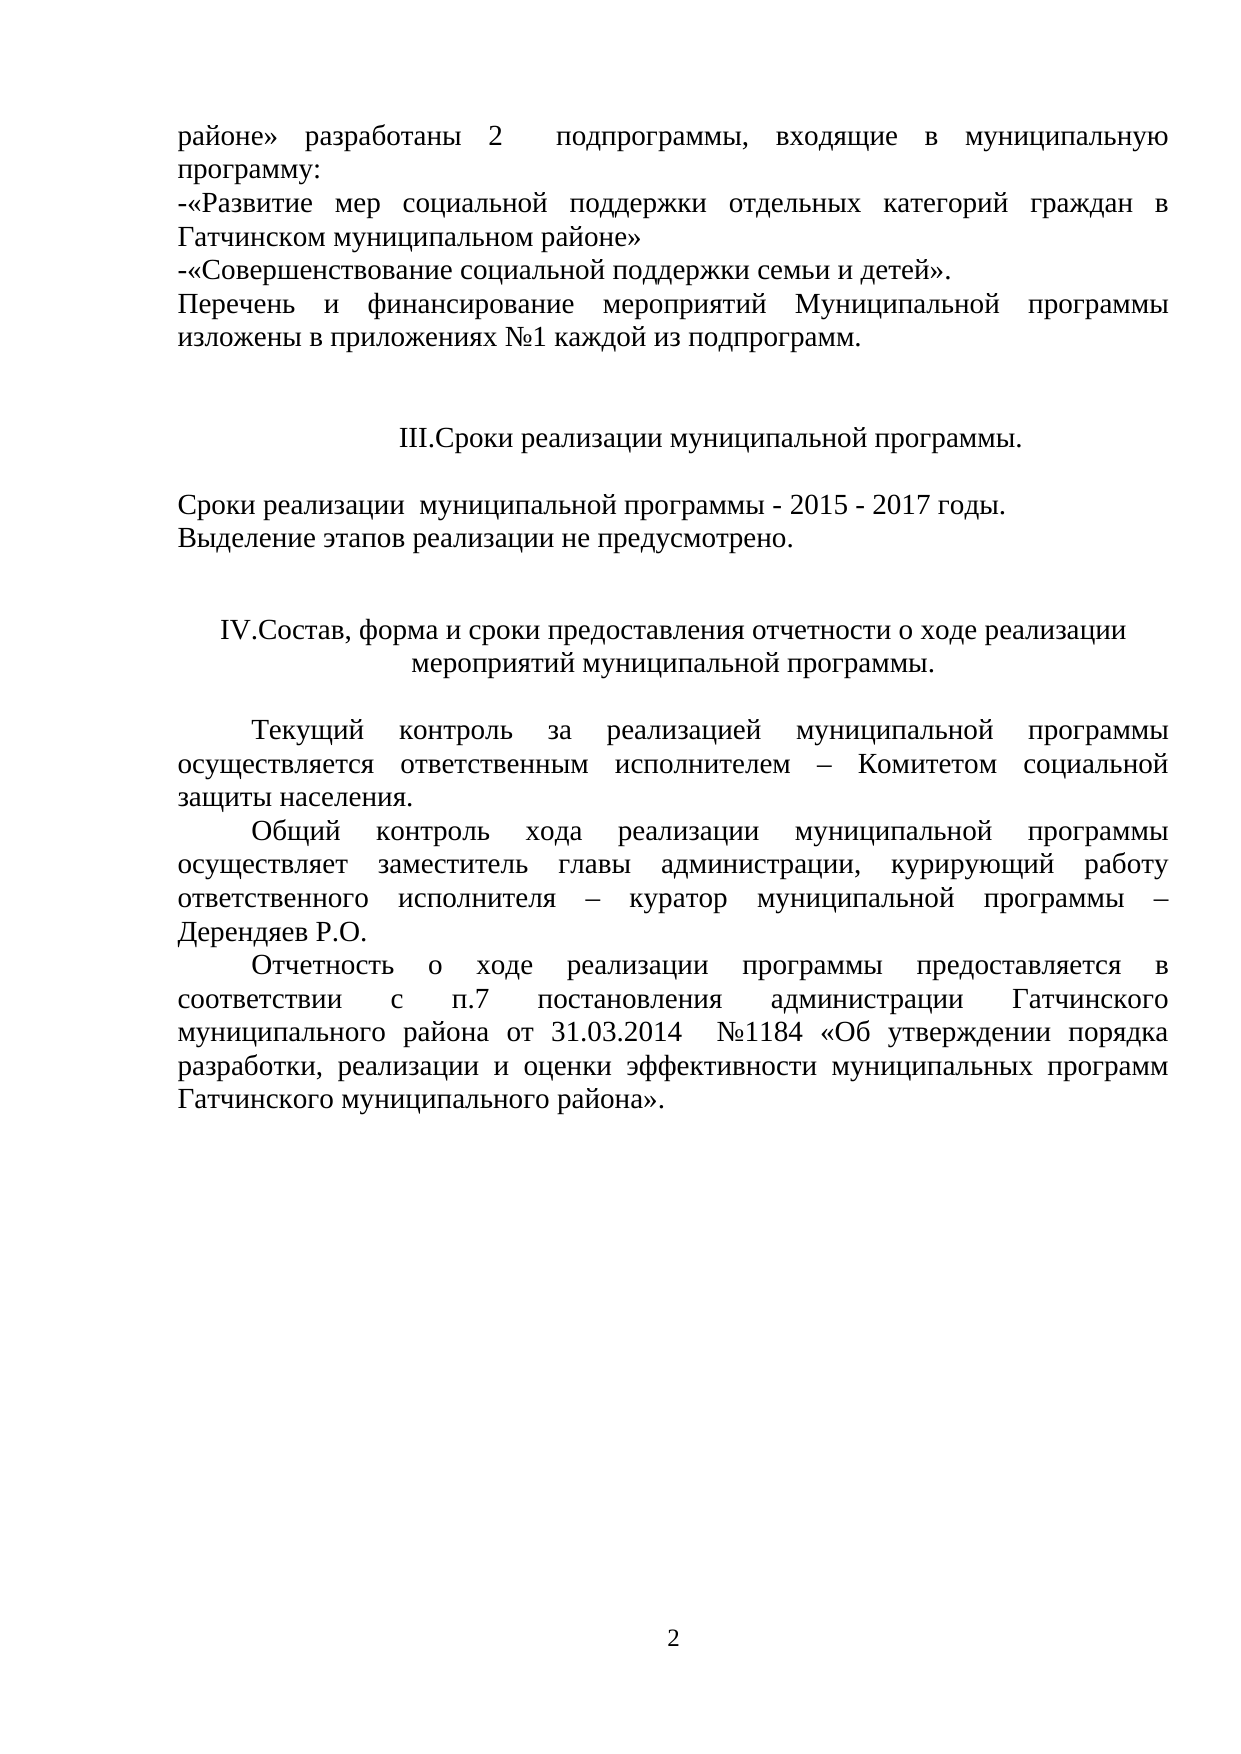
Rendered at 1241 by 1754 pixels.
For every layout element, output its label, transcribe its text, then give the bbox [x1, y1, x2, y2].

text Отчетность о ходе реализации программы предоставляется в соответствии с п.7 постановления администрации Гатчинского муниципального района от 31.03.2014 №1184 «Об утверждении порядка разработки, реализации и оценки эффективности муниципальных программ Гатчинского муниципального района». [177, 947, 1169, 1115]
text III.Сроки реализации муниципальной программы. [177, 420, 1169, 453]
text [177, 118, 1169, 185]
text -«Развитие мер социальной поддержки отдельных категорий граждан в Гатчинском муниципальном районе» [177, 185, 1169, 252]
text IV.Состав, форма и сроки предоставления отчетности о ходе реализации мероприятий муниципальной программы. [177, 612, 1169, 679]
text Текущий контроль за реализацией муниципальной программы осуществляется ответственным исполнителем – Комитетом социальной защиты населения. [177, 712, 1169, 813]
text Выделение этапов реализации не предусмотрено. [177, 521, 1169, 554]
text -«Совершенствование социальной поддержки семьи и детей». [177, 252, 1169, 286]
text Перечень и финансирование мероприятий Муниципальной программы изложены в приложениях №1 каждой из подпрограмм. [177, 286, 1169, 353]
text Сроки реализации муниципальной программы - 2015 - 2017 годы. [177, 487, 1169, 521]
text Общий контроль хода реализации муниципальной программы осуществляет заместитель главы администрации, курирующий работу ответственного исполнителя – куратор муниципальной программы – Дерендяев Р.О. [177, 813, 1169, 947]
